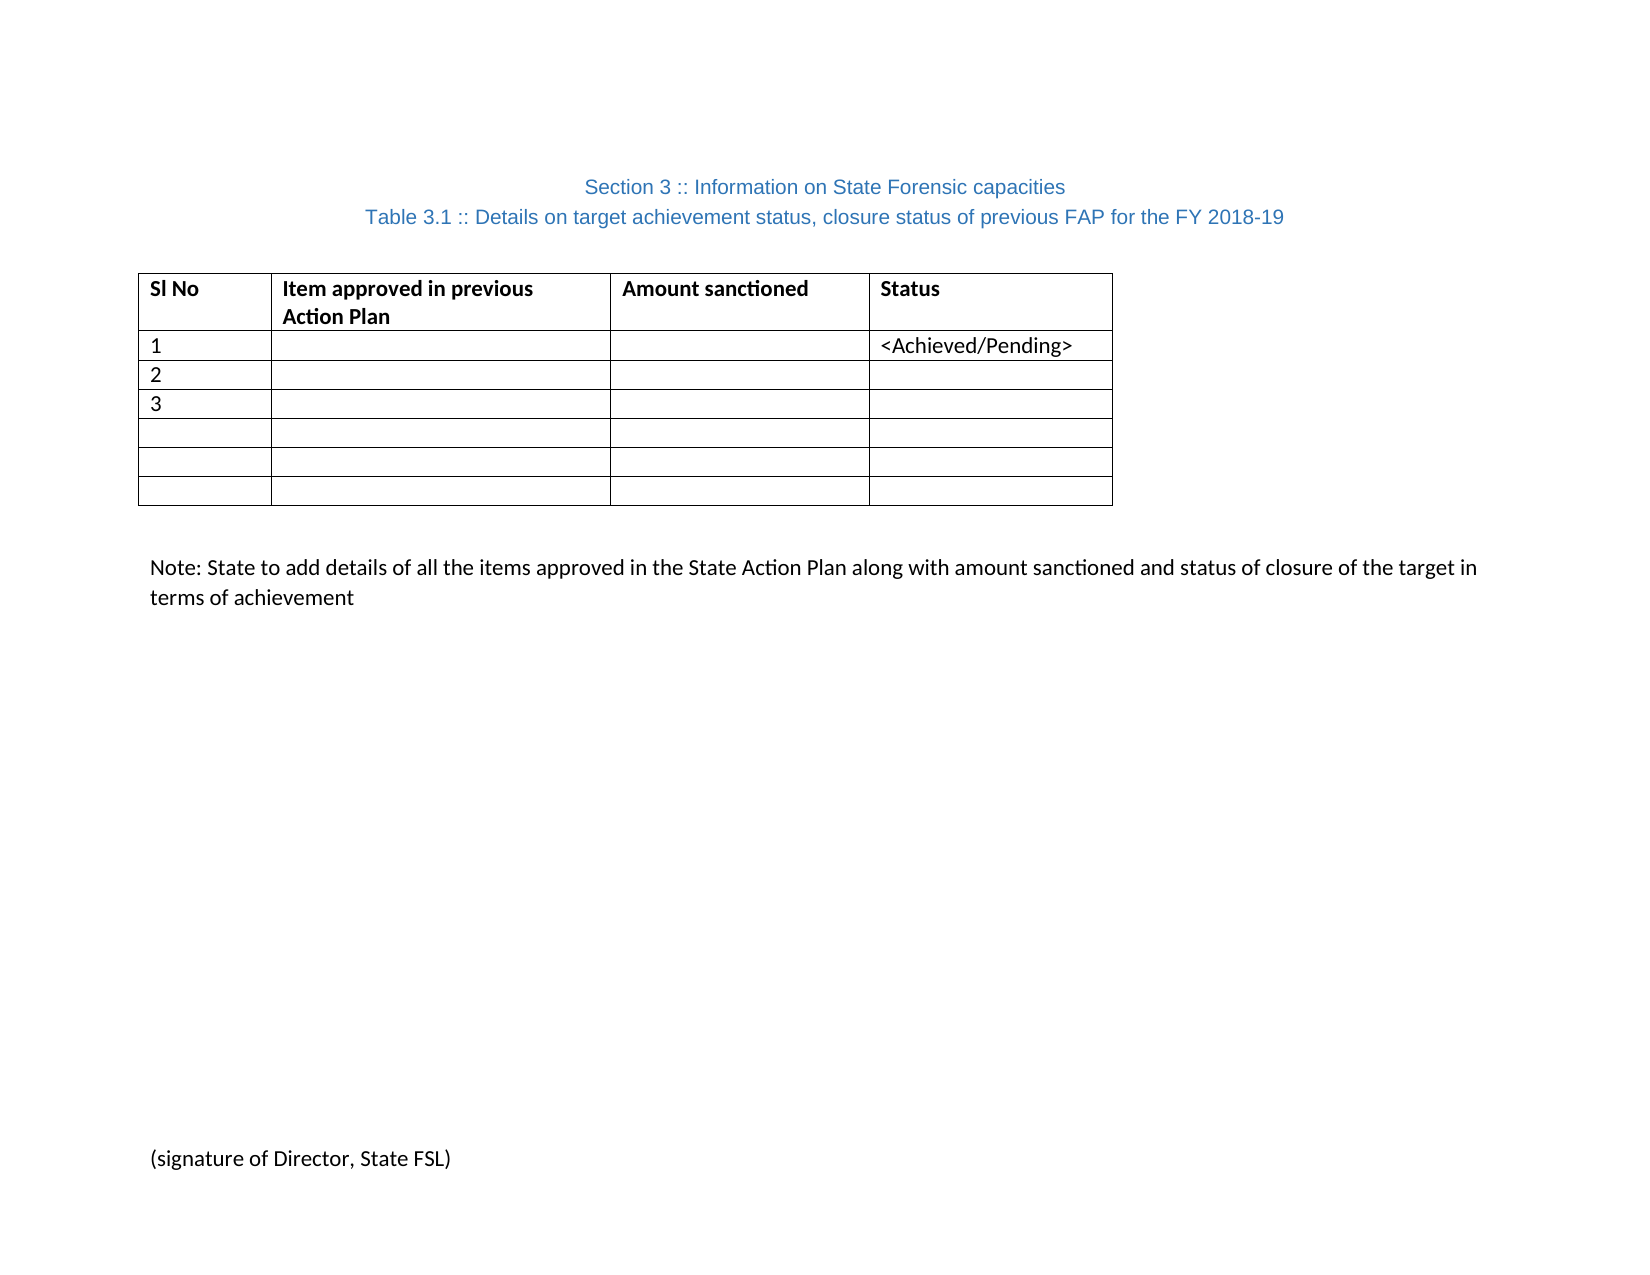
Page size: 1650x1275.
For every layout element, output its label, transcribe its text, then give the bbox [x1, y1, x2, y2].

table_cell [139, 448, 271, 476]
table_cell [272, 361, 610, 388]
table_cell [611, 419, 869, 447]
table_header Sl No [139, 274, 271, 330]
table_cell 1 [139, 331, 271, 359]
table_cell [272, 390, 610, 418]
table_cell 2 [139, 361, 271, 388]
text Note: State to add details of all the items approved in the State Action Plan along with amount sanctioned and status of closure of the target in terms of achievement [150, 553, 1500, 611]
table_cell [611, 331, 869, 359]
table_cell [870, 361, 1112, 388]
table_header Status [870, 274, 1112, 330]
table_cell [139, 419, 271, 447]
table_cell [870, 477, 1112, 505]
table_cell [870, 419, 1112, 447]
table_cell [870, 448, 1112, 476]
table_cell [611, 448, 869, 476]
table_header Amount sanctioned [611, 274, 869, 330]
table_cell [870, 390, 1112, 418]
table_cell [272, 331, 610, 359]
subtitle Section 3 :: Information on State Forensic capacities [150, 175, 1500, 199]
table_cell [611, 477, 869, 505]
table_cell [139, 477, 271, 505]
table_header Item approved in previous Action Plan [272, 274, 610, 330]
subtitle Table 3.1 :: Details on target achievement status, closure status of previous FAP for the FY 2018-19 [150, 205, 1500, 229]
table_cell <Achieved/Pending> [870, 331, 1112, 359]
table_cell [611, 390, 869, 418]
table_cell [272, 419, 610, 447]
table_cell [272, 448, 610, 476]
table_cell [611, 361, 869, 388]
table_cell [272, 477, 610, 505]
table_cell 3 [139, 390, 271, 418]
